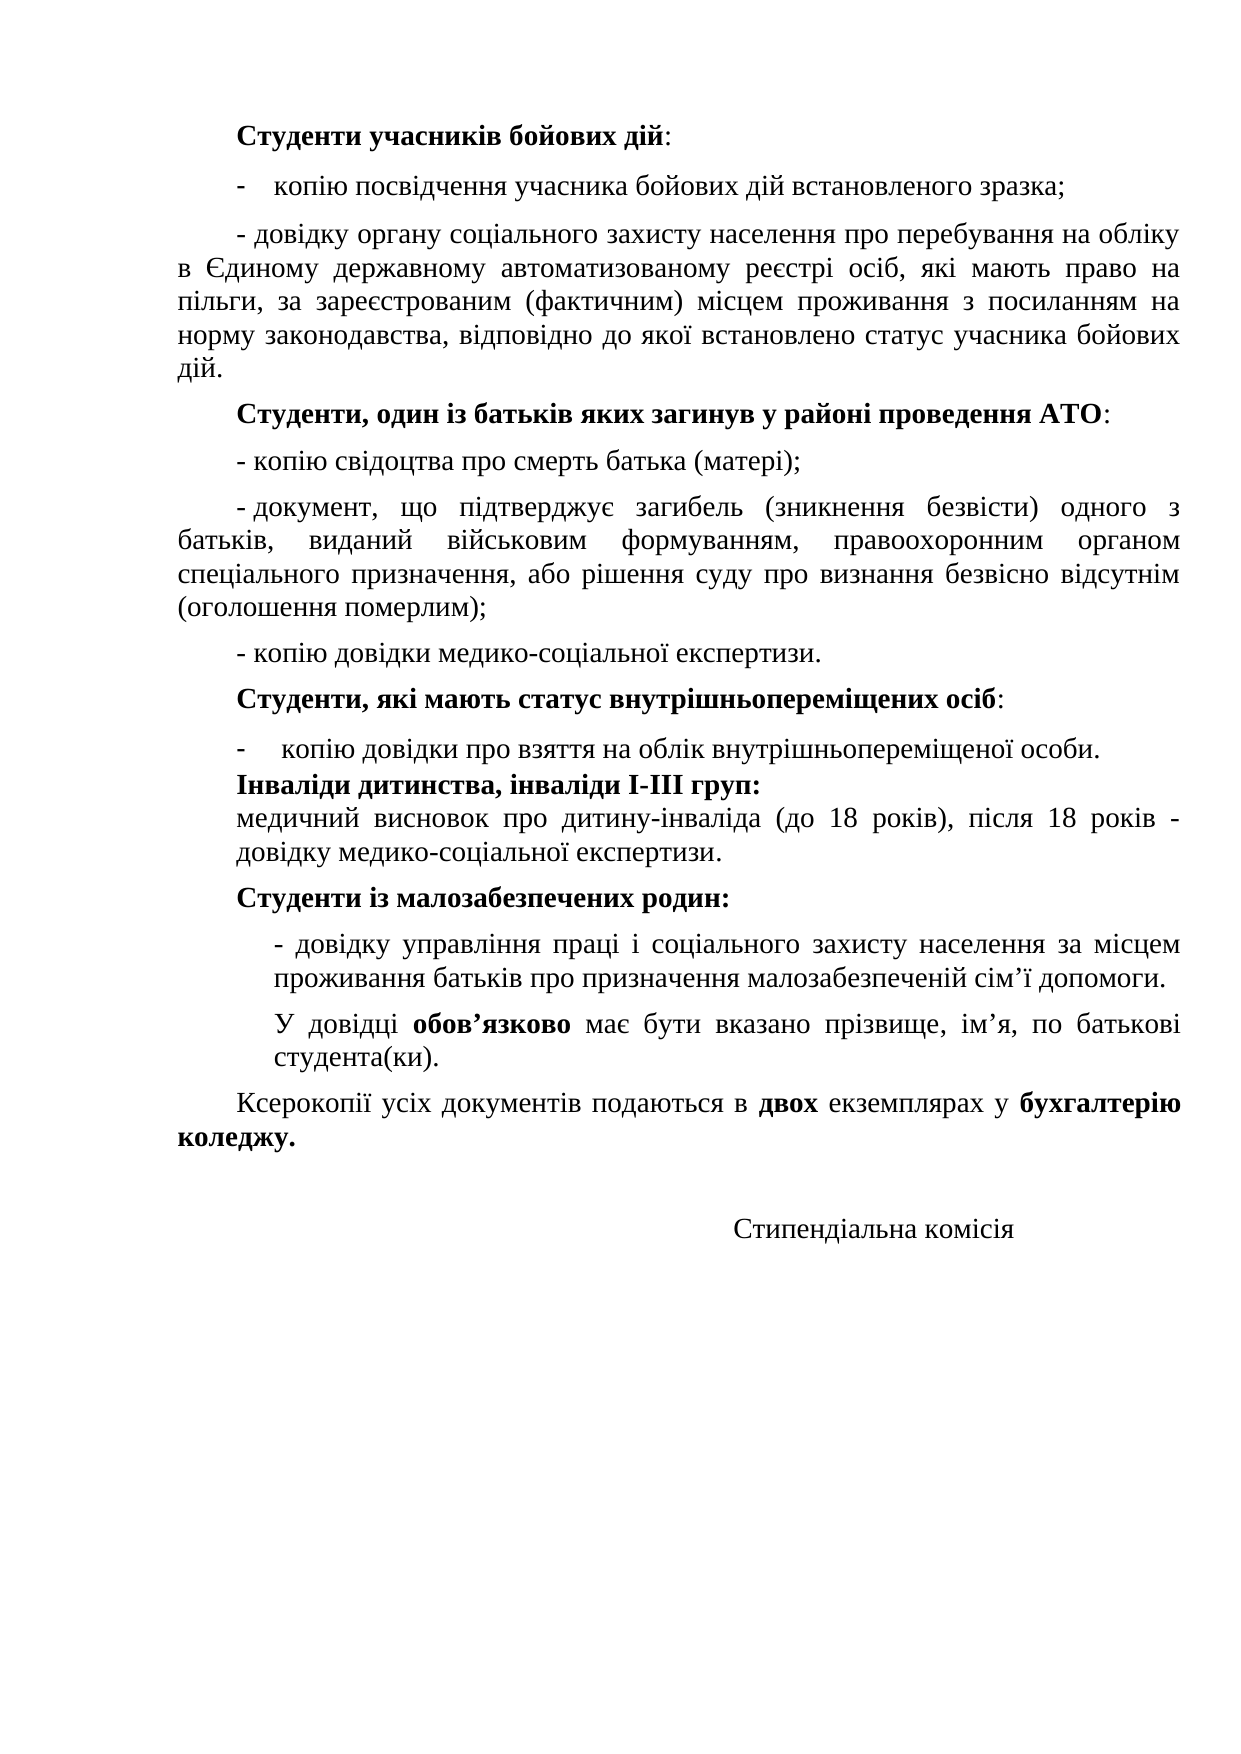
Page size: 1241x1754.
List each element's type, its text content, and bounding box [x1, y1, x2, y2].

text - документ, що підтверджує загибель (зникнення безвісти) одного з батьків, виданий військовим формуванням, правоохоронним органом спеціального призначення, або рішення суду про визнання безвісно відсутнім (оголошення померлим); [177, 489, 1181, 623]
text - довідку управління праці і соціального захисту населення за місцем проживання батьків про призначення малозабезпеченій сім’ї допомоги. [274, 926, 1181, 993]
text Інваліди дитинства, інваліди І-ІІІ груп: [236, 767, 1181, 801]
text Студенти із малозабезпечених родин: [236, 880, 1181, 914]
text Студенти, які мають статус внутрішньопереміщених осіб: [177, 681, 1181, 715]
list копію довідки про взяття на облік внутрішньопереміщеної особи. [236, 727, 1181, 767]
text Студенти, один із батьків яких загинув у районі проведення АТО: [177, 397, 1181, 430]
text Стипендіальна комісія [274, 1211, 1181, 1244]
text У довідці обов’язково має бути вказано прізвище, ім’я, по батькові студента(ки). [274, 1006, 1181, 1073]
text Ксерокопії усіх документів подаються в двох екземплярах у бухгалтерію коледжу. [177, 1085, 1181, 1152]
list копію посвідчення учасника бойових дій встановленого зразка; [236, 164, 1181, 204]
text - довідку органу соціального захисту населення про перебування на обліку в Єдиному державному автоматизованому реєстрі осіб, які мають право на пільги, за зареєстрованим (фактичним) місцем проживання з посиланням на норму законодавства, відповідно до якої встановлено статус учасника бойових дій. [177, 216, 1181, 384]
text Студенти учасників бойових дій: [177, 118, 1181, 152]
text медичний висновок про дитину-інваліда (до 18 років), після 18 років - довідку медико-соціальної експертизи. [236, 801, 1181, 868]
text - копію довідки медико-соціальної експертизи. [177, 635, 1181, 669]
text - копію свідоцтва про смерть батька (матері); [177, 443, 1181, 476]
